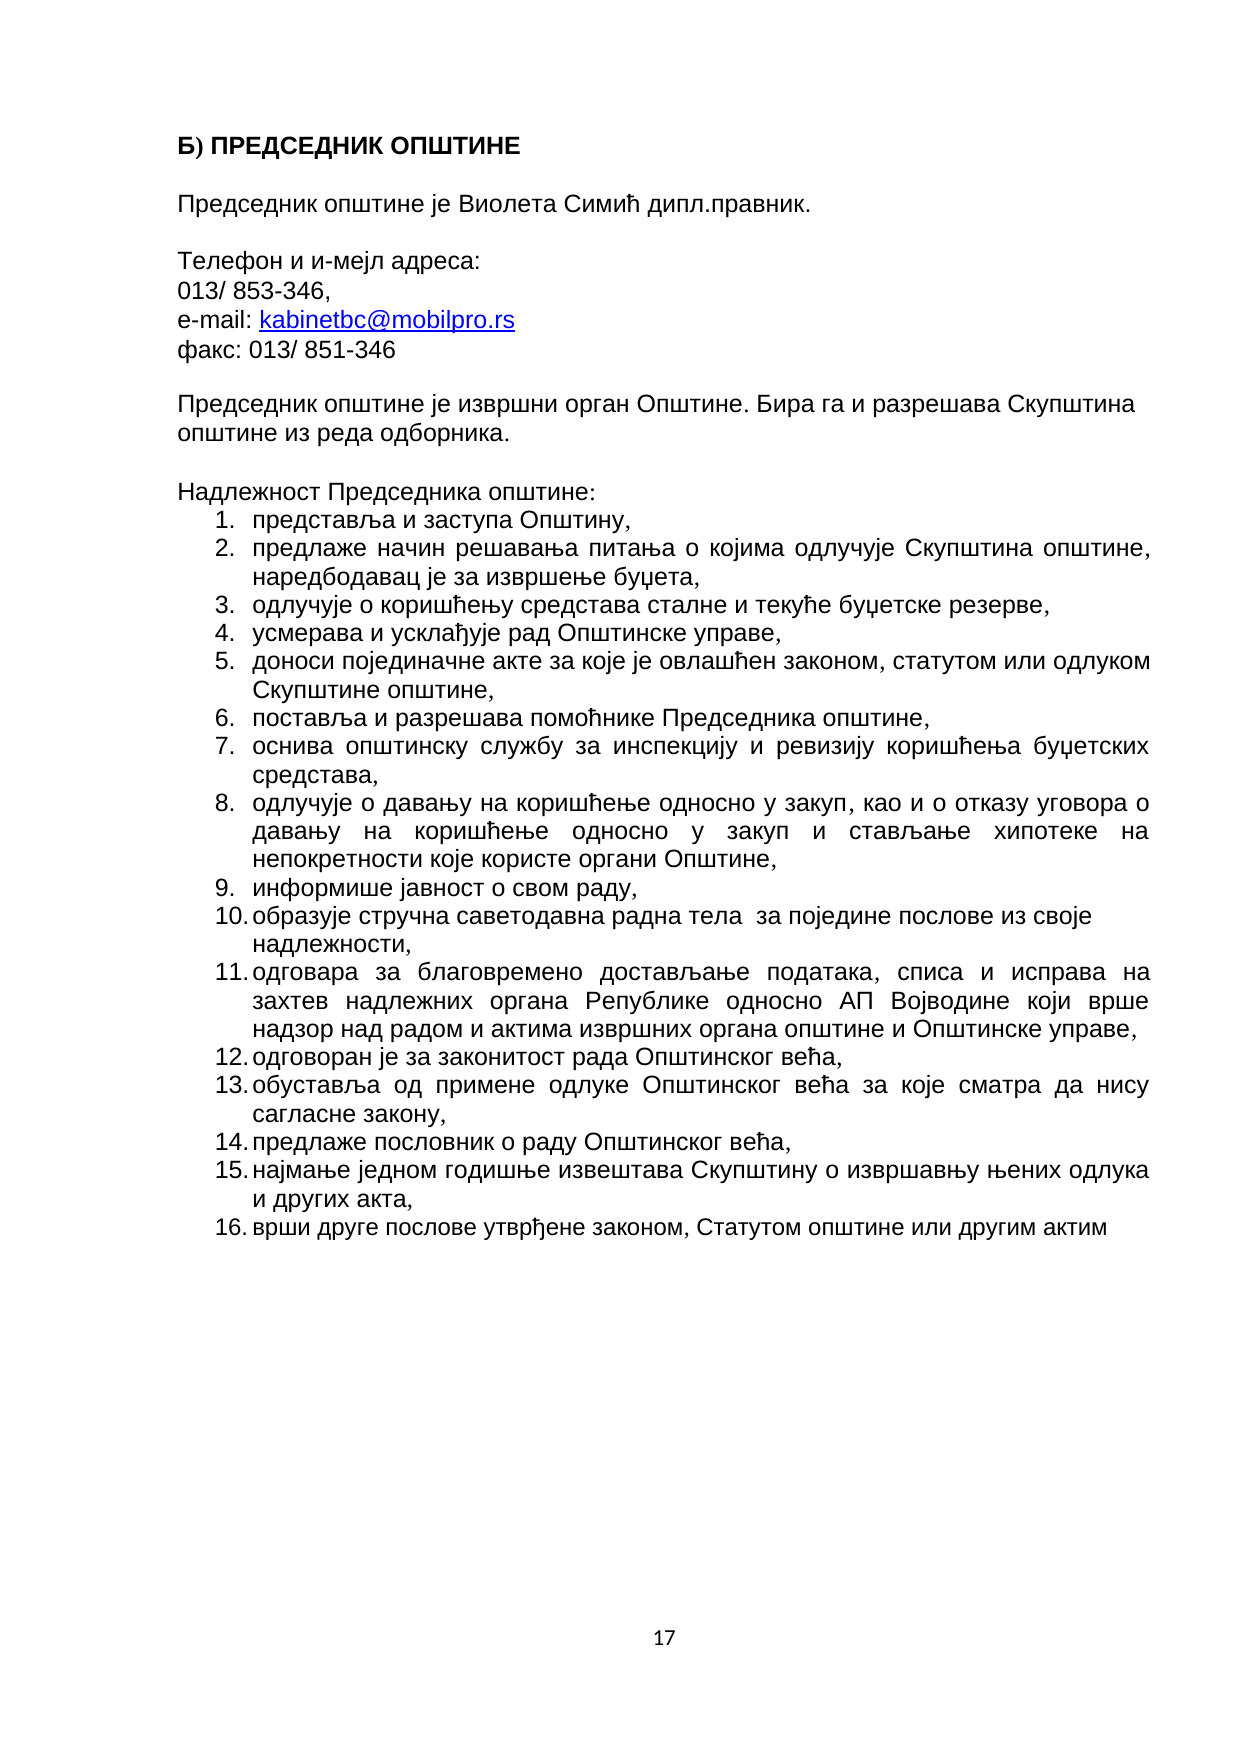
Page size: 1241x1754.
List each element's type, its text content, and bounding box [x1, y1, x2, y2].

list обуставља од примене одлуке Општинског већа за које сматра да нису сагласне закону, [214, 1071, 1151, 1128]
text Надлежност Председника општине: [177, 478, 1151, 506]
list образује стручна саветодавна радна тела за поједине послове из своје надлежности, [214, 902, 1151, 958]
list доноси појединачне акте за које је овлашћен законом, статутом или одлуком Скупштине општине, [214, 647, 1151, 704]
list одлучује о коришћењу средстава сталне и текуће буџетске резерве, [214, 591, 1151, 619]
list одговоран је за законитост рада Општинског већа, [214, 1043, 1151, 1071]
list оснива општинску службу за инспекцију и ревизију коришћења буџетских средстава, [214, 732, 1151, 788]
text Телефон и и-мејл адреса: [177, 246, 557, 275]
list врши друге послове утврђене законом, Статутом општине или другим актим [214, 1212, 1151, 1240]
text Б) ПРЕДСЕДНИК ОПШТИНЕ [177, 131, 1151, 160]
list одговара за благовремено достављање података, списа и исправа на захтев надлежних органа Републике односно АП Војводине који врше надзор над радом и актима извршних органа општине и Општинске управе, [214, 958, 1151, 1043]
list предлаже пословник о раду Општинског већа, [214, 1128, 1151, 1156]
list најмање једном годишње извештава Скупштину о извршавњу њених одлука и других акта, [214, 1156, 1151, 1212]
list предлаже начин решавања питања о којима одлучује Скупштина општине, наредбодавац је за извршење буџета, [214, 534, 1151, 591]
text Председник општине је Виолета Симић дипл.правник. [177, 189, 1151, 218]
list одлучује о давању на коришћење односно у закуп, као и о отказу уговора о давању на коришћење односно у закуп и стављање хипотеке на непокретности које користе органи Општине, [214, 788, 1151, 873]
list поставља и разрешава помоћнике Председника општине, [214, 704, 1151, 732]
text 013/ 853-346, [177, 276, 557, 305]
list представља и заступа Општину, [214, 506, 1151, 534]
text e-mail: kabinetbc@mobilpro.rs факс: 013/ 851-346 [177, 306, 557, 364]
text Председник општине је извршни орган Општине. Бира га и разрешава Скупштина општине из реда одборника. [177, 389, 1151, 447]
list информише јавност о свом раду, [214, 873, 1151, 902]
list усмерава и усклађује рад Општинске управе, [214, 619, 1151, 647]
